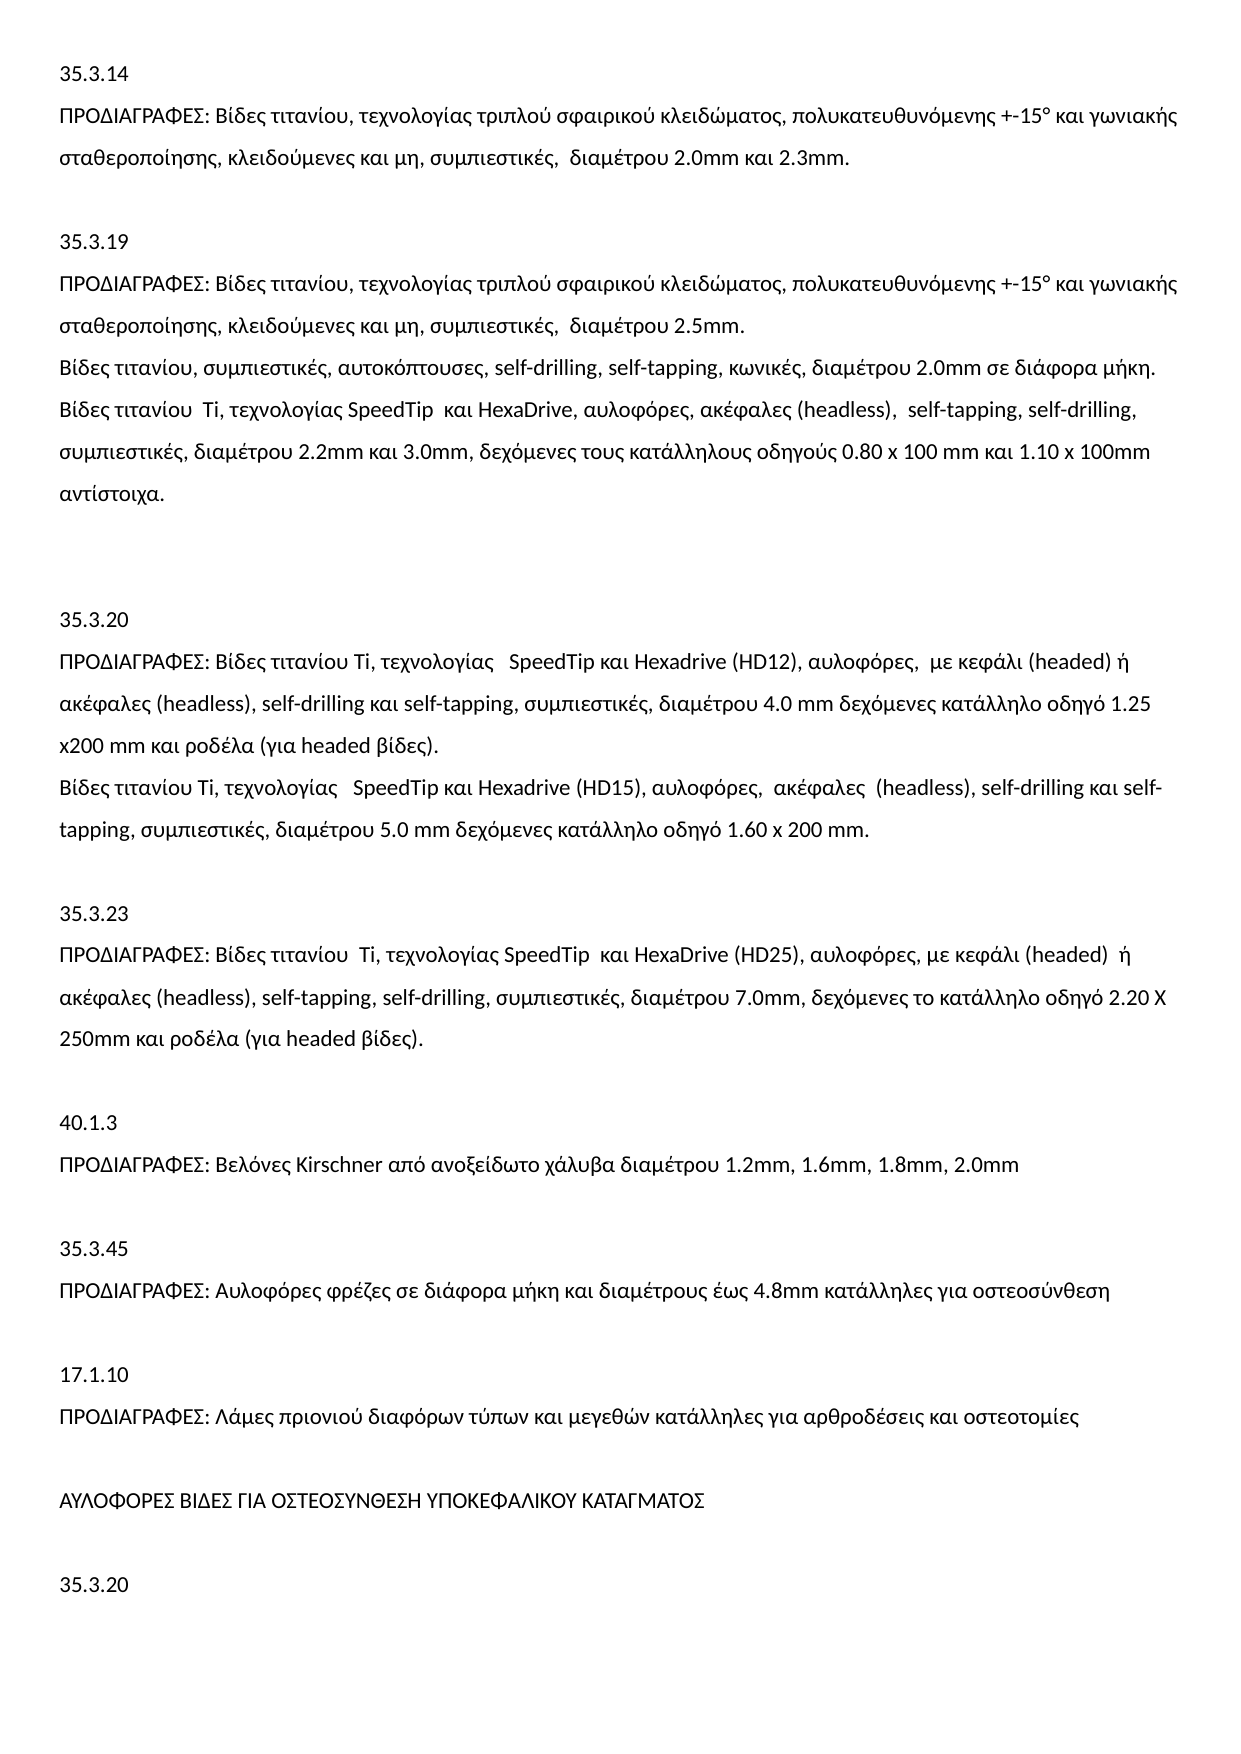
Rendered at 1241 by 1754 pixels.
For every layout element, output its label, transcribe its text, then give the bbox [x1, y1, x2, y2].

text 35.3.45 [59, 1234, 1181, 1262]
text ΠΡΟΔΙΑΓΡΑΦΕΣ: Βίδες τιτανίου, τεχνολογίας τριπλού σφαιρικού κλειδώματος, πολυκατευθυνόμενης +-15° και γωνιακής σταθεροποίησης, κλειδούμενες και μη, συμπιεστικές, διαμέτρου 2.0mm και 2.3mm. [59, 101, 1181, 171]
text ΠΡΟΔΙΑΓΡΑΦΕΣ: Λάμες πριονιού διαφόρων τύπων και μεγεθών κατάλληλες για αρθροδέσεις και οστεοτομίες [59, 1402, 1181, 1430]
text 40.1.3 [59, 1108, 1181, 1137]
text 35.3.20 [59, 1570, 1181, 1598]
text Βίδες τιτανίου Ti, τεχνολογίας SpeedTip και Hexadrive (HD15), αυλοφόρες, ακέφαλες (headless), self-drilling και self-tapping, συμπιεστικές, διαμέτρου 5.0 mm δεχόμενες κατάλληλο οδηγό 1.60 x 200 mm. [59, 773, 1181, 843]
text ΠΡΟΔΙΑΓΡΑΦΕΣ: Βίδες τιτανίου Ti, τεχνολογίας SpeedTip και HexaDrive (HD25), αυλοφόρες, με κεφάλι (headed) ή ακέφαλες (headless), self-tapping, self-drilling, συμπιεστικές, διαμέτρου 7.0mm, δεχόμενες το κατάλληλο οδηγό 2.20 Χ 250mm και ροδέλα (για headed βίδες). [59, 941, 1181, 1053]
text ΑΥΛΟΦΟΡΕΣ ΒΙΔΕΣ ΓΙΑ ΟΣΤΕΟΣΥΝΘΕΣΗ ΥΠΟΚΕΦΑΛΙΚΟΥ ΚΑΤΑΓΜΑΤΟΣ [59, 1486, 1181, 1514]
text ΠΡΟΔΙΑΓΡΑΦΕΣ: Βελόνες Kirschner από ανοξείδωτο χάλυβα διαμέτρου 1.2mm, 1.6mm, 1.8mm, 2.0mm [59, 1151, 1181, 1178]
text 35.3.20 [59, 605, 1181, 633]
text 17.1.10 [59, 1360, 1181, 1388]
text Βίδες τιτανίου, συμπιεστικές, αυτοκόπτουσες, self-drilling, self-tapping, κωνικές, διαμέτρου 2.0mm σε διάφορα μήκη. [59, 353, 1181, 381]
text Βίδες τιτανίου Ti, τεχνολογίας SpeedTip και HexaDrive, αυλοφόρες, ακέφαλες (headless), self-tapping, self-drilling, συμπιεστικές, διαμέτρου 2.2mm και 3.0mm, δεχόμενες τους κατάλληλους οδηγούς 0.80 x 100 mm και 1.10 x 100mm αντίστοιχα. [59, 395, 1181, 507]
text 35.3.14 [59, 59, 1181, 87]
text ΠΡΟΔΙΑΓΡΑΦΕΣ: Αυλοφόρες φρέζες σε διάφορα μήκη και διαμέτρους έως 4.8mm κατάλληλες για οστεοσύνθεση [59, 1276, 1181, 1304]
text ΠΡΟΔΙΑΓΡΑΦΕΣ: Βίδες τιτανίου, τεχνολογίας τριπλού σφαιρικού κλειδώματος, πολυκατευθυνόμενης +-15° και γωνιακής σταθεροποίησης, κλειδούμενες και μη, συμπιεστικές, διαμέτρου 2.5mm. [59, 269, 1181, 339]
text ΠΡΟΔΙΑΓΡΑΦΕΣ: Βίδες τιτανίου Ti, τεχνολογίας SpeedTip και Hexadrive (HD12), αυλοφόρες, με κεφάλι (headed) ή ακέφαλες (headless), self-drilling και self-tapping, συμπιεστικές, διαμέτρου 4.0 mm δεχόμενες κατάλληλο οδηγό 1.25 x200 mm και ροδέλα (για headed βίδες). [59, 647, 1181, 759]
text 35.3.19 [59, 227, 1181, 255]
text 35.3.23 [59, 899, 1181, 927]
